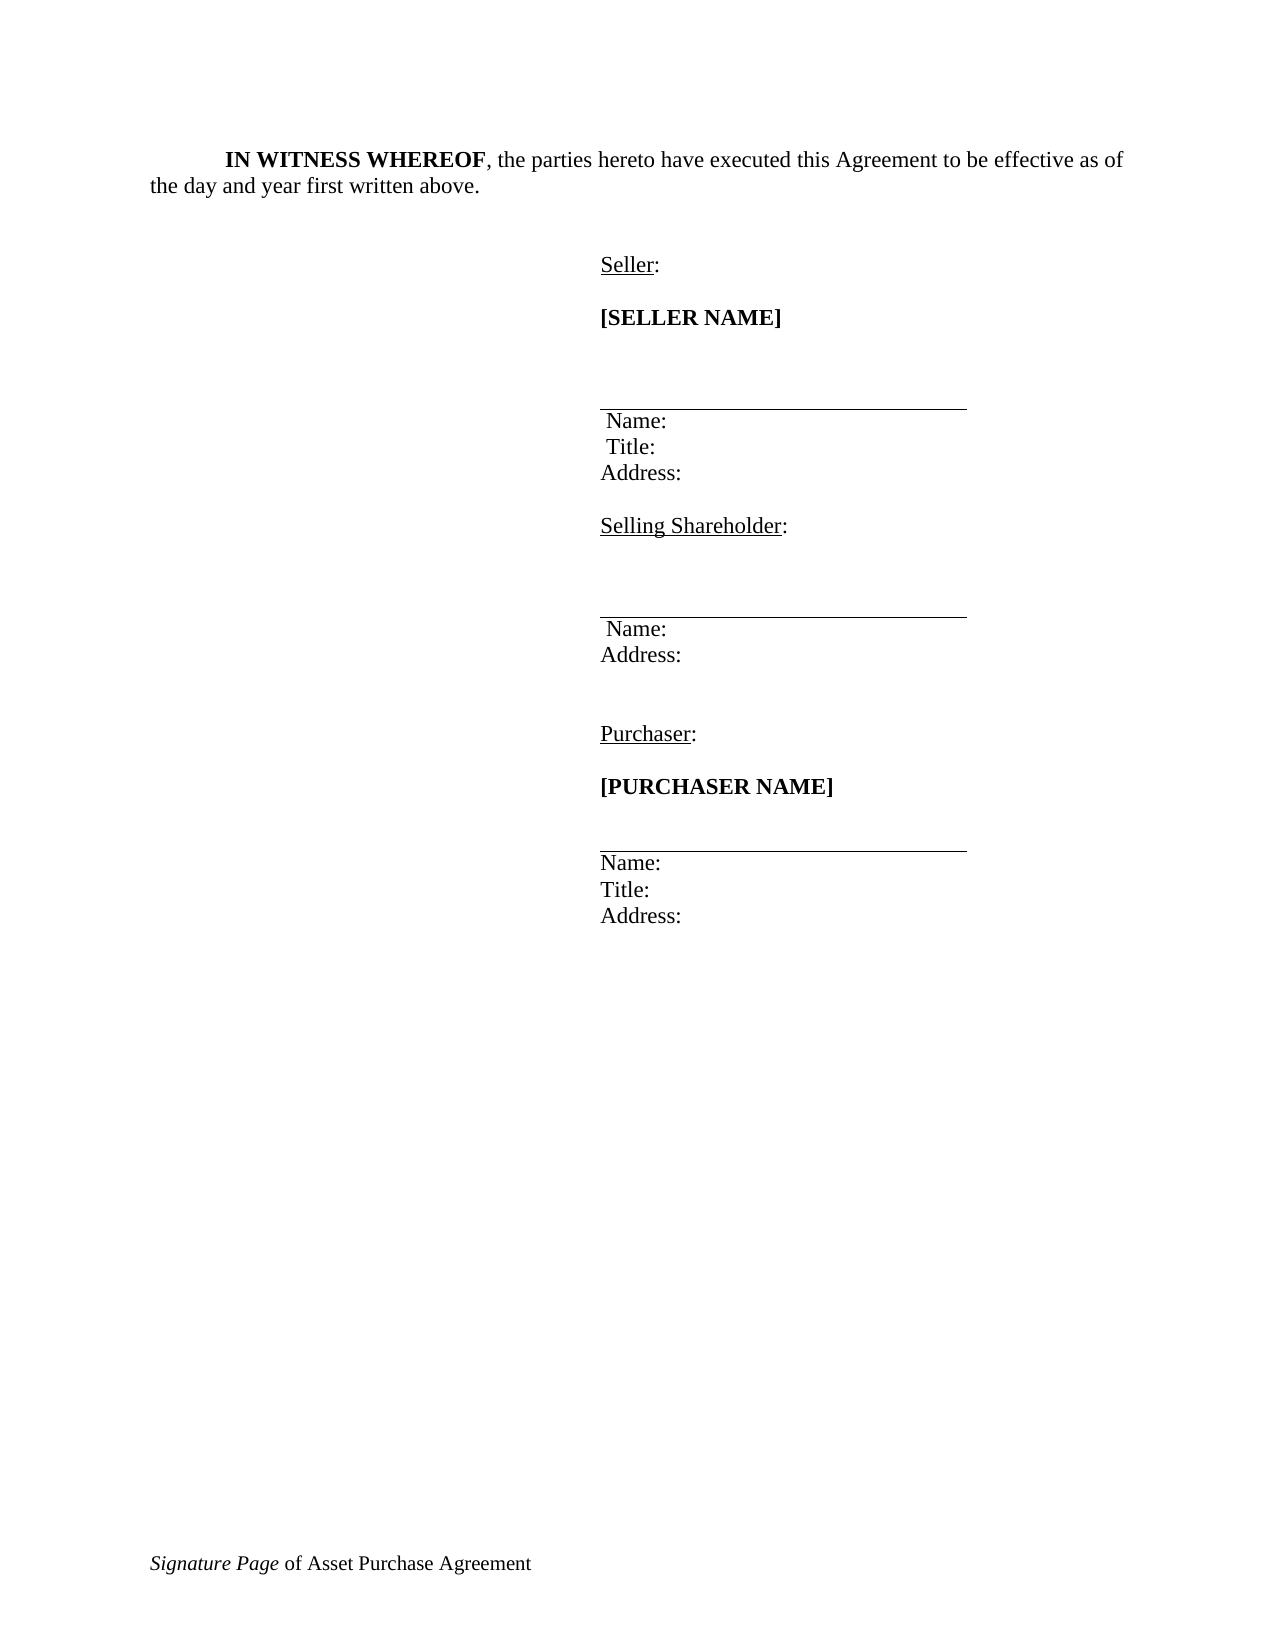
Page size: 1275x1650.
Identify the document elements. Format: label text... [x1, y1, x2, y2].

subtitle [SELLER NAME] [455, 304, 926, 331]
text Title: Address: [600, 433, 684, 486]
text Seller: [440, 251, 820, 278]
text Name: [606, 404, 1137, 433]
text Selling Shareholder: [600, 512, 1137, 538]
text Title: Address: [600, 876, 684, 928]
subtitle [PURCHASER NAME] [600, 773, 1137, 800]
text Name: [606, 613, 1137, 641]
text Name: [600, 847, 1137, 876]
text Purchaser: [600, 720, 1137, 747]
text IN WITNESS WHEREOF, the parties hereto have executed this Agreement to be effective as of the day and year first written above. [150, 146, 1126, 198]
text Address: [600, 641, 1137, 667]
